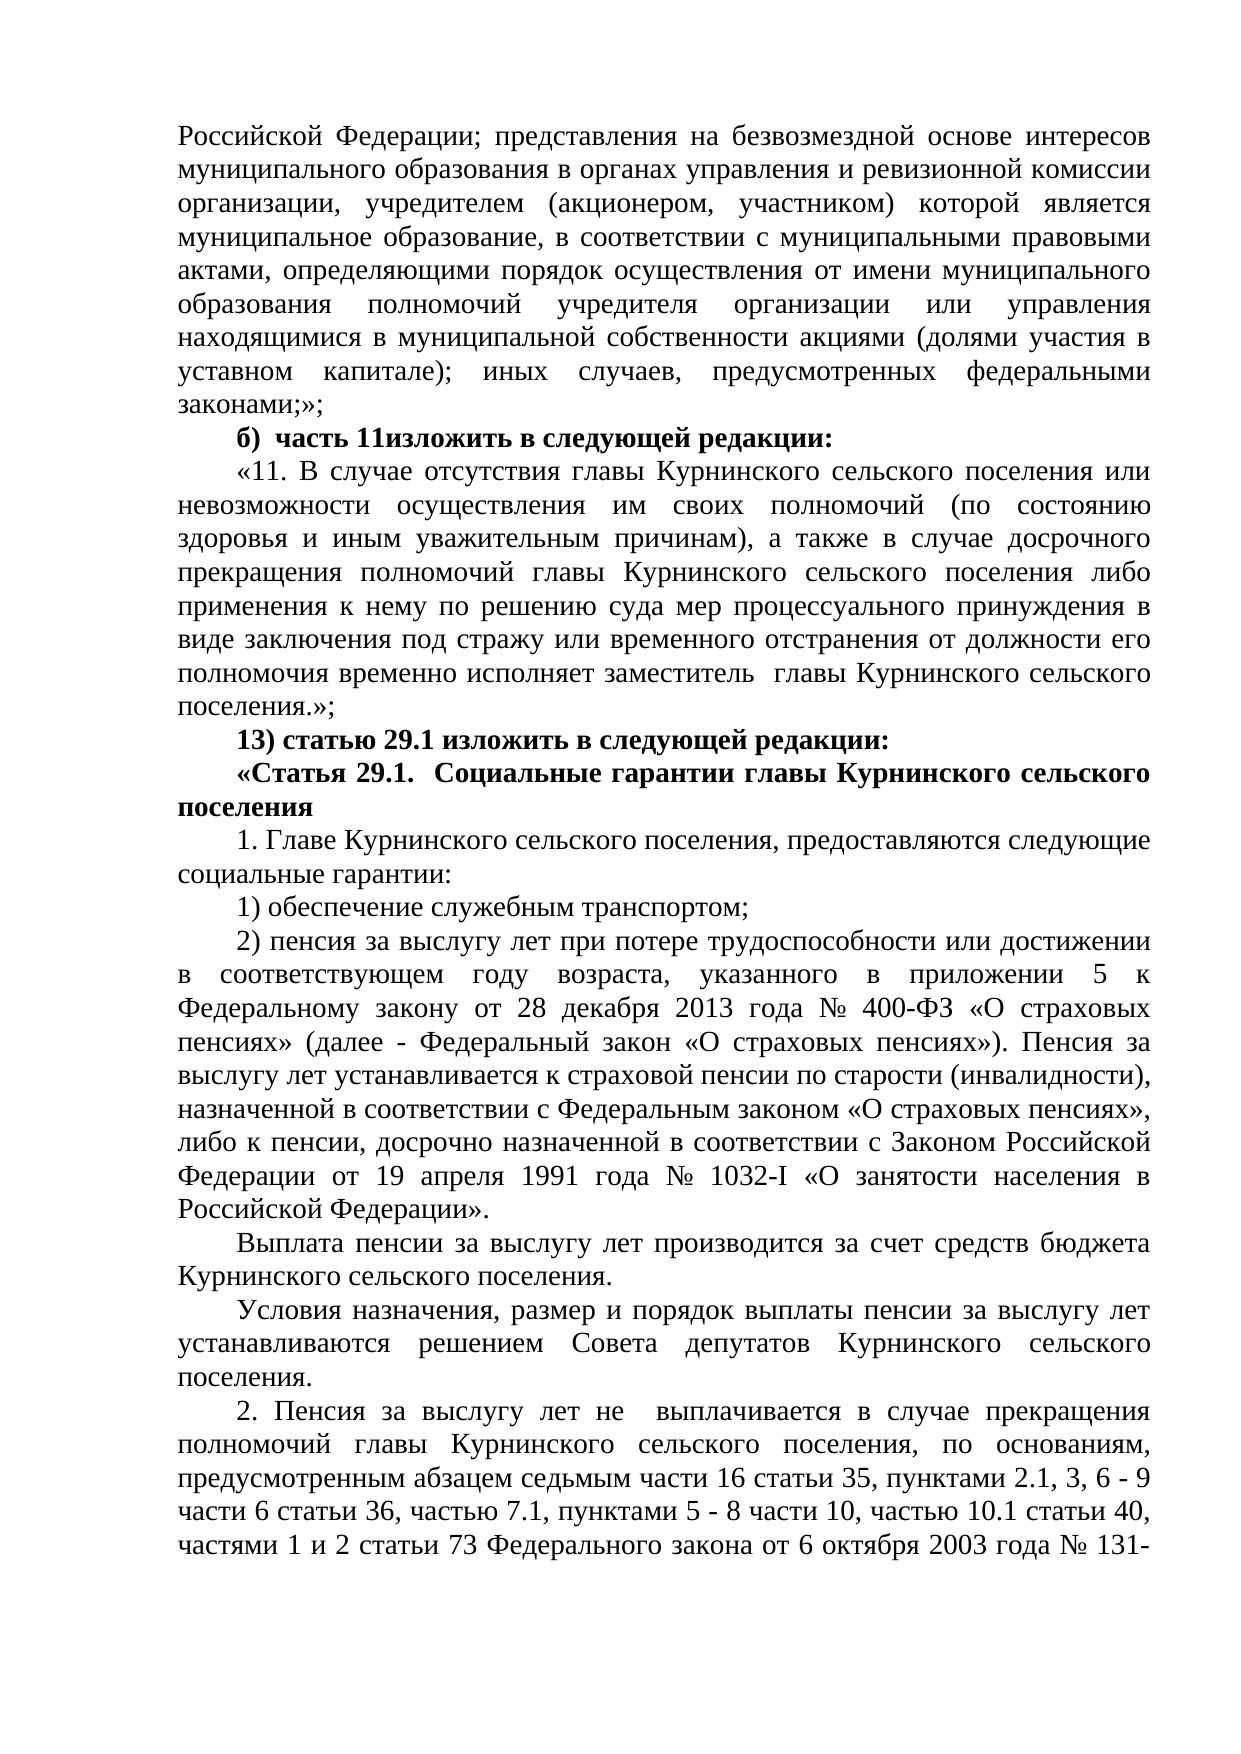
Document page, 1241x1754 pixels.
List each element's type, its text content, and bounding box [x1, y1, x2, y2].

text 1. Главе Курнинского сельского поселения, предоставляются следующие социальные гарантии: [177, 822, 1152, 889]
text Выплата пенсии за выслугу лет производится за счет средств бюджета Курнинского сельского поселения. [177, 1225, 1152, 1292]
text 13) статью 29.1 изложить в следующей редакции: [177, 722, 1152, 755]
text «Статья 29.1. Социальные гарантии главы Курнинского сельского поселения [177, 755, 1152, 822]
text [177, 1393, 1152, 1560]
text 2) пенсия за выслугу лет при потере трудоспособности или достижении в соответствующем году возраста, указанного в приложении 5 к Федеральному закону от 28 декабря 2013 года № 400-ФЗ «О страховых пенсиях» (далее - Федеральный закон «О страховых пенсиях»). Пенсия за выслугу лет устанавливается к страховой пенсии по старости (инвалидности), назначенной в соответствии с Федеральным законом «О страховых пенсиях», либо к пенсии, досрочно назначенной в соответствии с Законом Российской Федерации от 19 апреля 1991 года № 1032-I «О занятости населения в Российской Федерации». [177, 923, 1152, 1225]
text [177, 118, 1152, 420]
text 1) обеспечение служебным транспортом; [177, 889, 1152, 923]
text «11. В случае отсутствия главы Курнинского сельского поселения или невозможности осуществления им своих полномочий (по состоянию здоровья и иным уважительным причинам), а также в случае досрочного прекращения полномочий главы Курнинского сельского поселения либо применения к нему по решению суда мер процессуального принуждения в виде заключения под стражу или временного отстранения от должности его полномочия временно исполняет заместитель главы Курнинского сельского поселения.»; [177, 453, 1152, 722]
text Условия назначения, размер и порядок выплаты пенсии за выслугу лет устанавливаются решением Совета депутатов Курнинского сельского поселения. [177, 1292, 1152, 1393]
text б) часть 11изложить в следующей редакции: [177, 420, 1152, 453]
